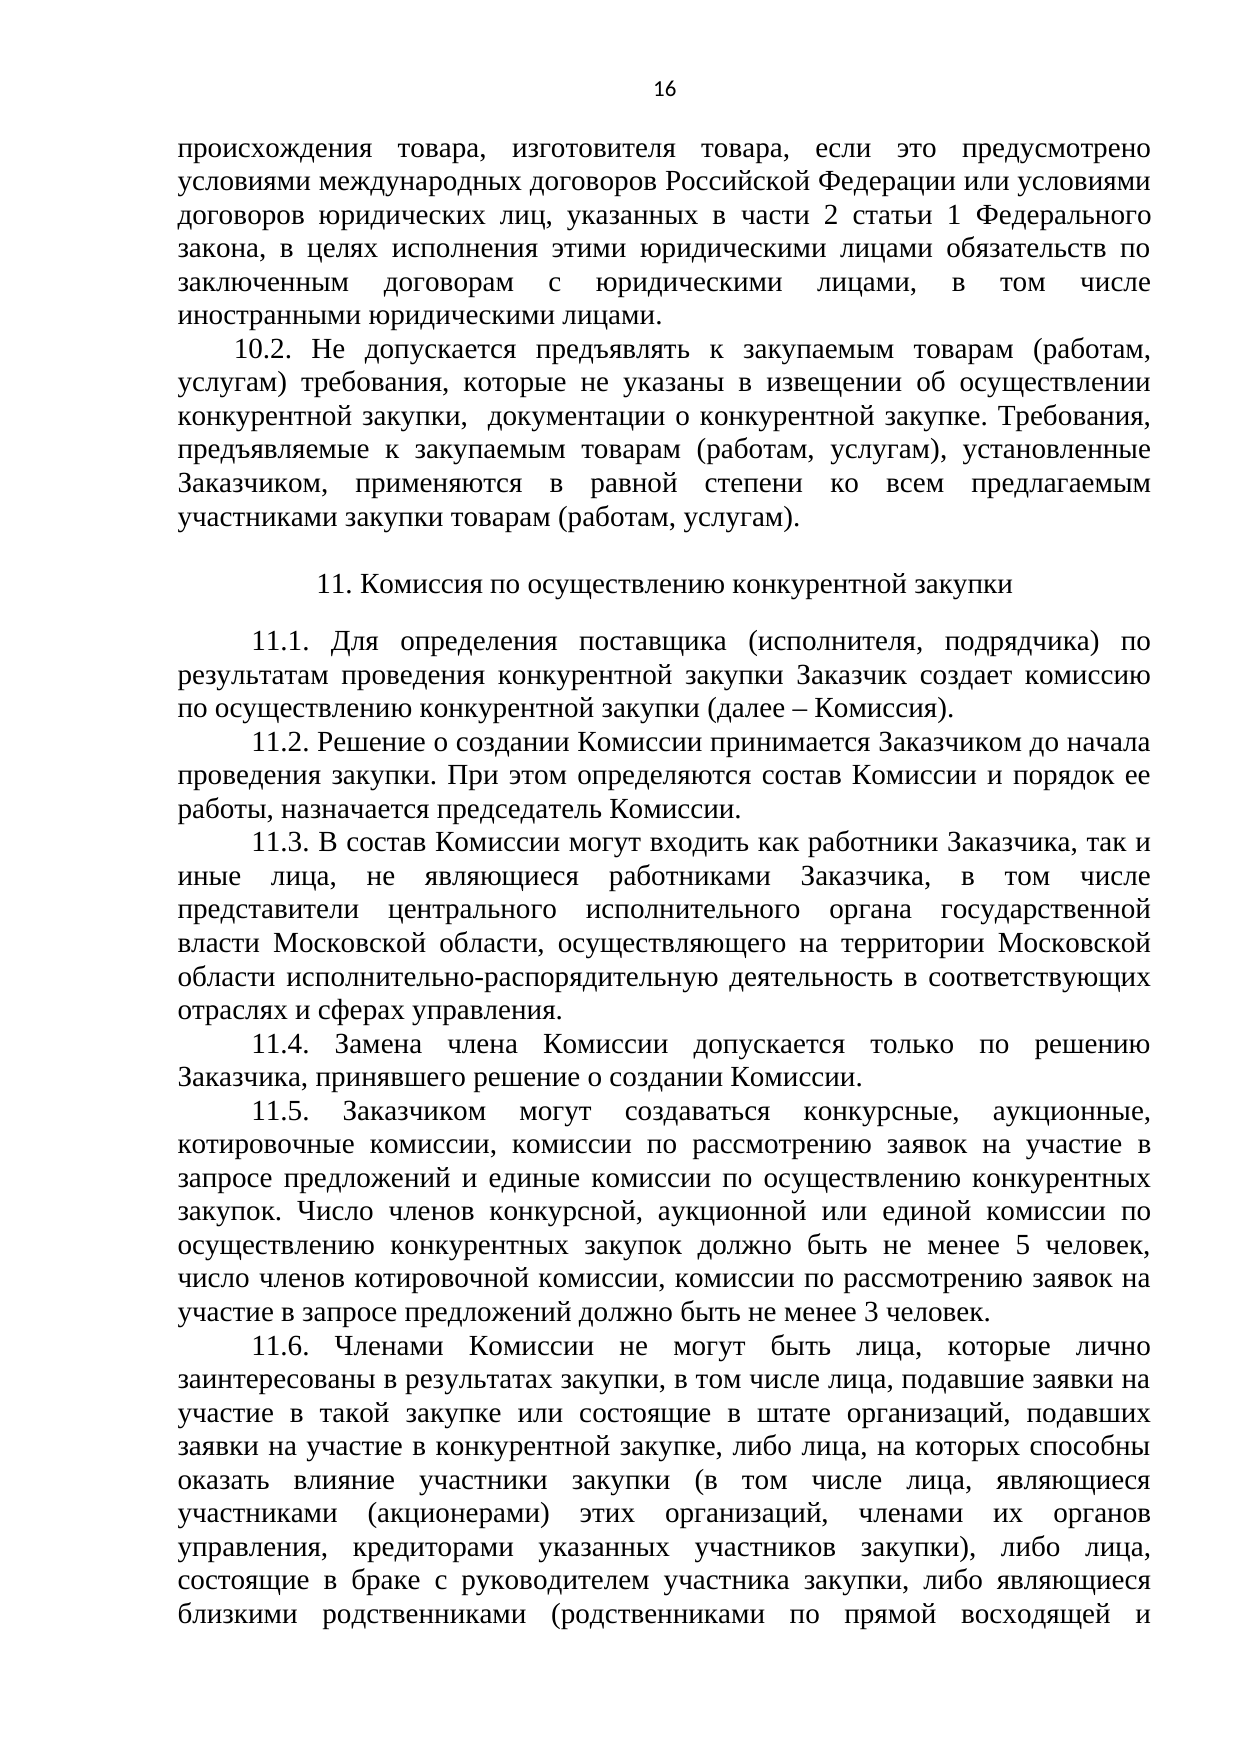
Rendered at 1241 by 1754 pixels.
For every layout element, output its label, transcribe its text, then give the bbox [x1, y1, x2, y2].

text 11.3. В состав Комиссии могут входить как работники Заказчика, так и иные лица, не являющиеся работниками Заказчика, в том числе представители центрального исполнительного органа государственной власти Московской области, осуществляющего на территории Московской области исполнительно-распорядительную деятельность в соответствующих отраслях и сферах управления. [177, 824, 1152, 1026]
text 11.1. Для определения поставщика (исполнителя, подрядчика) по результатам проведения конкурентной закупки Заказчик создает комиссию по осуществлению конкурентной закупки (далее – Комиссия). [177, 623, 1152, 724]
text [177, 1328, 1152, 1629]
text 11.4. Замена члена Комиссии допускается только по решению Заказчика, принявшего решение о создании Комиссии. [177, 1026, 1152, 1093]
text 11.5. Заказчиком могут создаваться конкурсные, аукционные, котировочные комиссии, комиссии по рассмотрению заявок на участие в запросе предложений и единые комиссии по осуществлению конкурентных закупок. Число членов конкурсной, аукционной или единой комиссии по осуществлению конкурентных закупок должно быть не менее 5 человек, число членов котировочной комиссии, комиссии по рассмотрению заявок на участие в запросе предложений должно быть не менее 3 человек. [177, 1093, 1152, 1328]
text 11.2. Решение о создании Комиссии принимается Заказчиком до начала проведения закупки. При этом определяются состав Комиссии и порядок ее работы, назначается председатель Комиссии. [177, 724, 1152, 824]
text 10.2. Не допускается предъявлять к закупаемым товарам (работам, услугам) требования, которые не указаны в извещении об осуществлении конкурентной закупки, документации о конкурентной закупке. Требования, предъявляемые к закупаемым товарам (работам, услугам), установленные Заказчиком, применяются в равной степени ко всем предлагаемым участниками закупки товарам (работам, услугам). [177, 331, 1152, 532]
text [177, 130, 1152, 331]
text 11. Комиссия по осуществлению конкурентной закупки [177, 566, 1152, 599]
